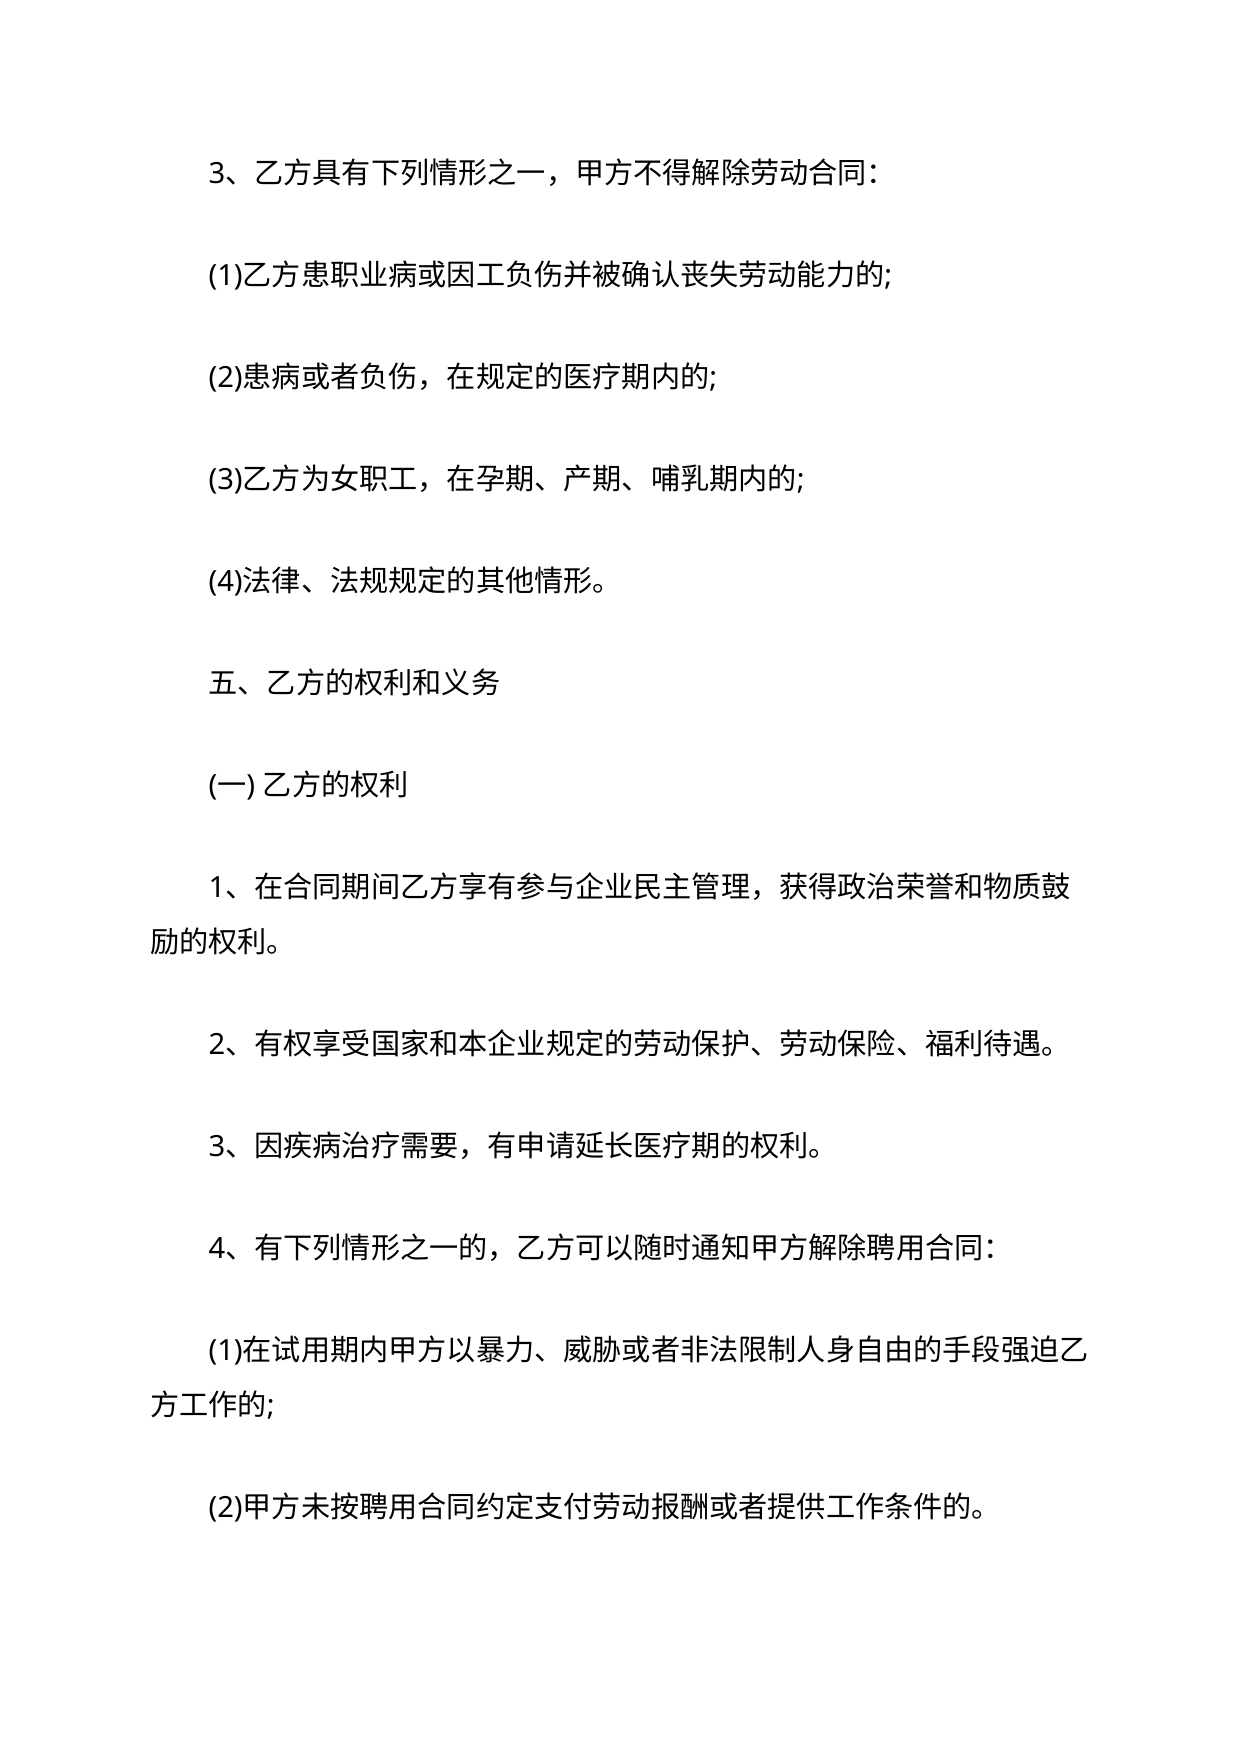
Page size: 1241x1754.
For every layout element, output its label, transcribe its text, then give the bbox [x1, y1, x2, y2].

text (一) 乙方的权利 [150, 762, 1090, 804]
text 3、因疾病治疗需要，有申请延长医疗期的权利。 [150, 1122, 1090, 1165]
text (1)乙方患职业病或因工负伤并被确认丧失劳动能力的; [150, 252, 1090, 294]
text 1、在合同期间乙方享有参与企业民主管理，获得政治荣誉和物质鼓励的权利。 [150, 864, 1090, 961]
text (1)在试用期内甲方以暴力、威胁或者非法限制人身自由的手段强迫乙方工作的; [150, 1326, 1090, 1424]
text 五、乙方的权利和义务 [150, 660, 1090, 702]
text 4、有下列情形之一的，乙方可以随时通知甲方解除聘用合同： [150, 1224, 1090, 1267]
text (2)甲方未按聘用合同约定支付劳动报酬或者提供工作条件的。 [150, 1483, 1090, 1526]
text (2)患病或者负伤，在规定的医疗期内的; [150, 354, 1090, 396]
text (3)乙方为女职工，在孕期、产期、哺乳期内的; [150, 456, 1090, 498]
text 2、有权享受国家和本企业规定的劳动保护、劳动保险、福利待遇。 [150, 1020, 1090, 1063]
text 3、乙方具有下列情形之一，甲方不得解除劳动合同： [150, 150, 1090, 192]
text (4)法律、法规规定的其他情形。 [150, 558, 1090, 600]
